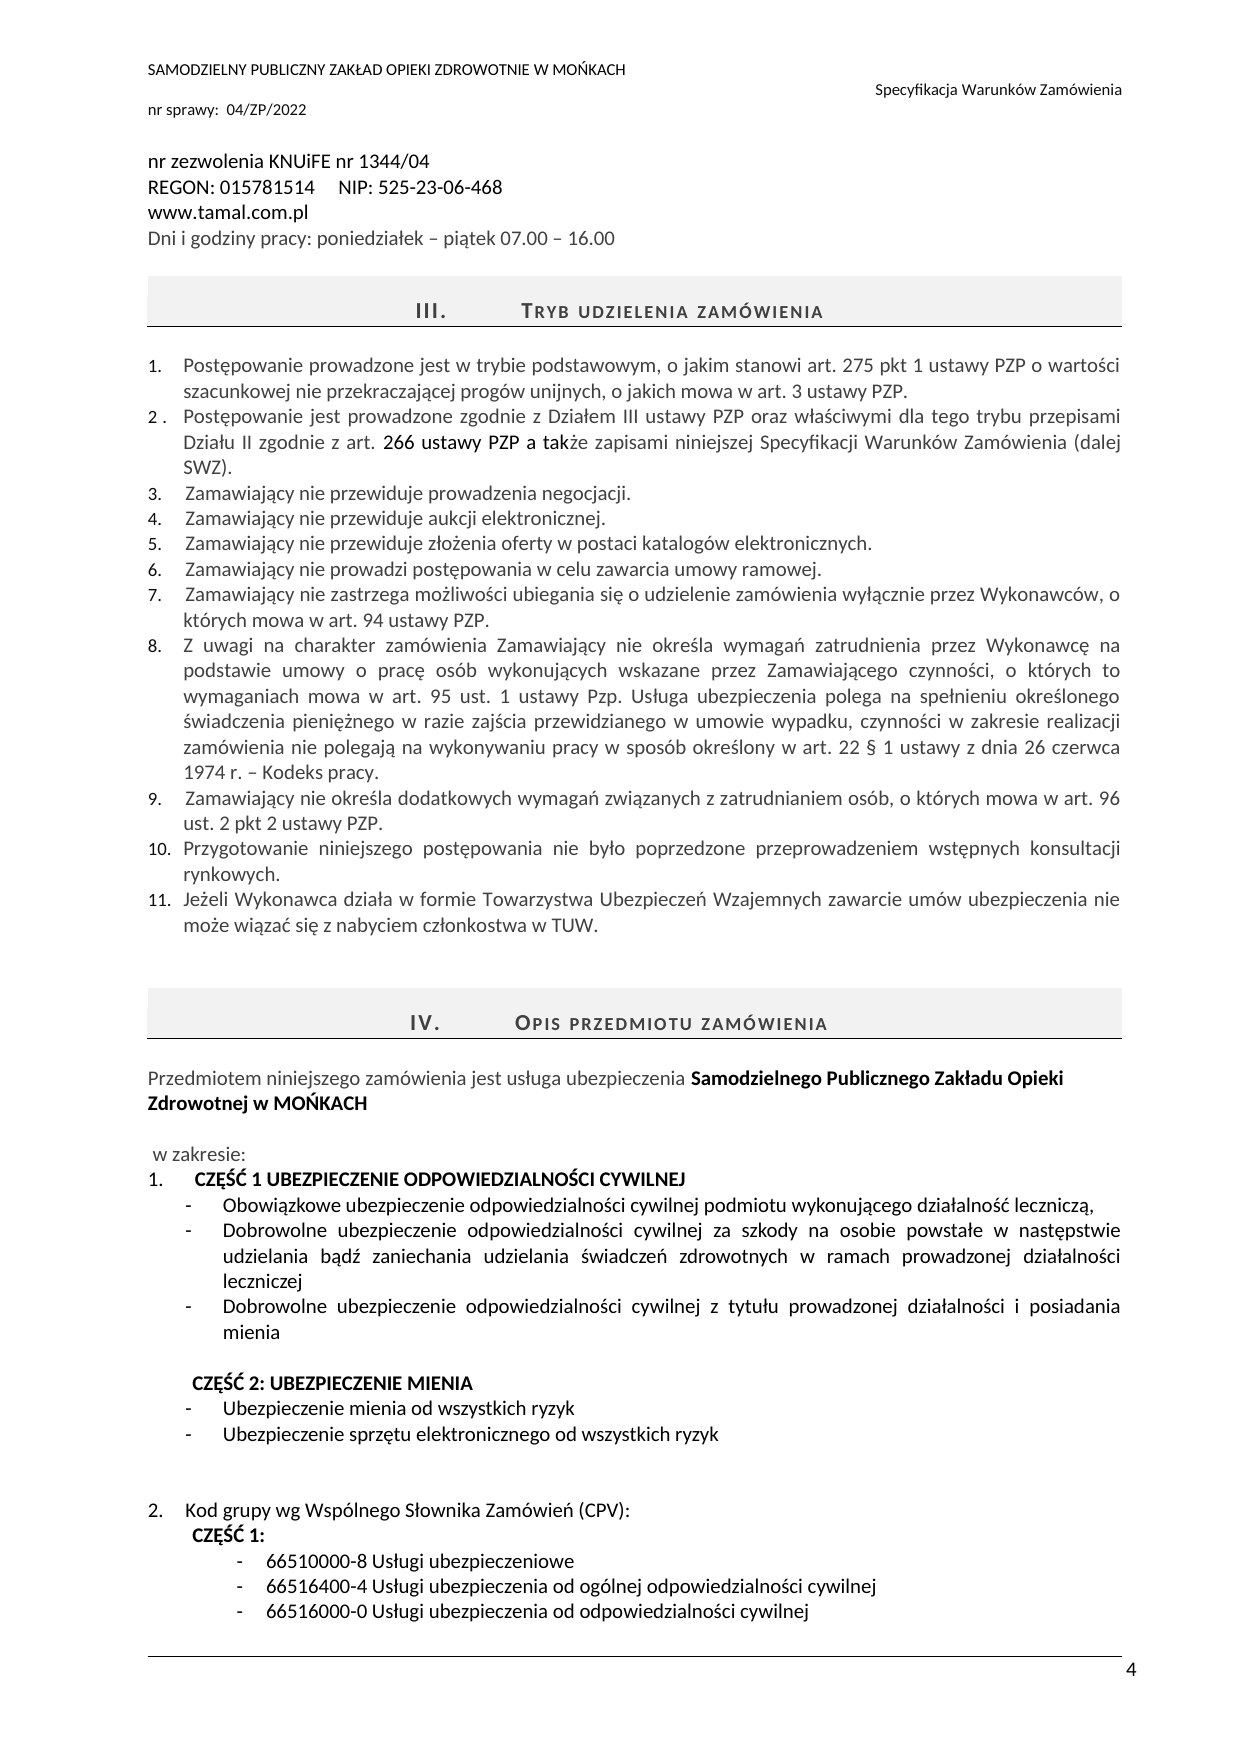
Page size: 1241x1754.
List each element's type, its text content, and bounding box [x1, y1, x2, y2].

list CZĘŚĆ 1 UBEZPIECZENIE ODPOWIEDZIALNOŚCI CYWILNEJ [148, 1167, 1122, 1192]
subtitle Tryb udzielenia zamówienia [147, 296, 1122, 326]
list 66510000-8 Usługi ubezpieczeniowe [236, 1548, 1122, 1573]
list Postępowanie prowadzone jest w trybie podstawowym, o jakim stanowi art. 275 pkt 1 ustawy PZP o wartości szacunkowej nie przekraczającej progów unijnych, o jakich mowa w art. 3 ustawy PZP. [148, 353, 1122, 403]
list Ubezpieczenie mienia od wszystkich ryzyk [185, 1395, 1122, 1421]
list Jeżeli Wykonawca działa w formie Towarzystwa Ubezpieczeń Wzajemnych zawarcie umów ubezpieczenia nie może wiązać się z nabyciem członkostwa w TUW. [148, 886, 1122, 937]
list Postępowanie jest prowadzone zgodnie z Działem III ustawy PZP oraz właściwymi dla tego trybu przepisami Działu II zgodnie z art. 266 ustawy PZP a także zapisami niniejszej Specyfikacji Warunków Zamówienia (dalej SWZ). [148, 403, 1122, 480]
text w zakresie: [148, 1141, 1122, 1167]
list Dobrowolne ubezpieczenie odpowiedzialności cywilnej z tytułu prowadzonej działalności i posiadania mienia [185, 1294, 1122, 1344]
list Z uwagi na charakter zamówienia Zamawiający nie określa wymagań zatrudnienia przez Wykonawcę na podstawie umowy o pracę osób wykonujących wskazane przez Zamawiającego czynności, o których to wymaganiach mowa w art. 95 ust. 1 ustawy Pzp. Usługa ubezpieczenia polega na spełnieniu określonego świadczenia pieniężnego w razie zajścia przewidzianego w umowie wypadku, czynności w zakresie realizacji zamówienia nie polegają na wykonywaniu pracy w sposób określony w art. 22 § 1 ustawy z dnia 26 czerwca 1974 r. – Kodeks pracy. [148, 632, 1122, 785]
text nr zezwolenia KNUiFE nr 1344/04 [148, 149, 1122, 174]
text Dni i godziny pracy: poniedziałek – piątek 07.00 – 16.00 [148, 225, 1122, 250]
list Zamawiający nie zastrzega możliwości ubiegania się o udzielenie zamówienia wyłącznie przez Wykonawców, o których mowa w art. 94 ustawy PZP. [148, 581, 1122, 632]
list Przygotowanie niniejszego postępowania nie było poprzedzone przeprowadzeniem wstępnych konsultacji rynkowych. [148, 836, 1122, 886]
list Ubezpieczenie sprzętu elektronicznego od wszystkich ryzyk [185, 1421, 1122, 1446]
list Obowiązkowe ubezpieczenie odpowiedzialności cywilnej podmiotu wykonującego działalność leczniczą, [185, 1192, 1122, 1217]
text CZĘŚĆ 1: [148, 1522, 1122, 1548]
text www.tamal.com.pl [148, 199, 1122, 225]
list Zamawiający nie prowadzi postępowania w celu zawarcia umowy ramowej. [148, 556, 1122, 581]
text CZĘŚĆ 2: UBEZPIECZENIE MIENIA [148, 1370, 1122, 1395]
subtitle Opis przedmiotu zamówienia [147, 1008, 1122, 1038]
list Zamawiający nie przewiduje aukcji elektronicznej. [148, 505, 1122, 531]
list Dobrowolne ubezpieczenie odpowiedzialności cywilnej za szkody na osobie powstałe w następstwie udzielania bądź zaniechania udzielania świadczeń zdrowotnych w ramach prowadzonej działalności leczniczej [185, 1217, 1122, 1294]
text REGON: 015781514 NIP: 525-23-06-468 [148, 174, 1122, 199]
list 66516000-0 Usługi ubezpieczenia od odpowiedzialności cywilnej [236, 1599, 1122, 1624]
list Zamawiający nie przewiduje złożenia oferty w postaci katalogów elektronicznych. [148, 531, 1122, 556]
list Zamawiający nie przewiduje prowadzenia negocjacji. [148, 480, 1122, 505]
text Przedmiotem niniejszego zamówienia jest usługa ubezpieczenia Samodzielnego Publicznego Zakładu Opieki Zdrowotnej w MOŃKACH [148, 1065, 1122, 1116]
list Zamawiający nie określa dodatkowych wymagań związanych z zatrudnianiem osób, o których mowa w art. 96 ust. 2 pkt 2 ustawy PZP. [148, 785, 1122, 836]
list 66516400-4 Usługi ubezpieczenia od ogólnej odpowiedzialności cywilnej [236, 1573, 1122, 1599]
list Kod grupy wg Wspólnego Słownika Zamówień (CPV): [148, 1497, 1122, 1522]
